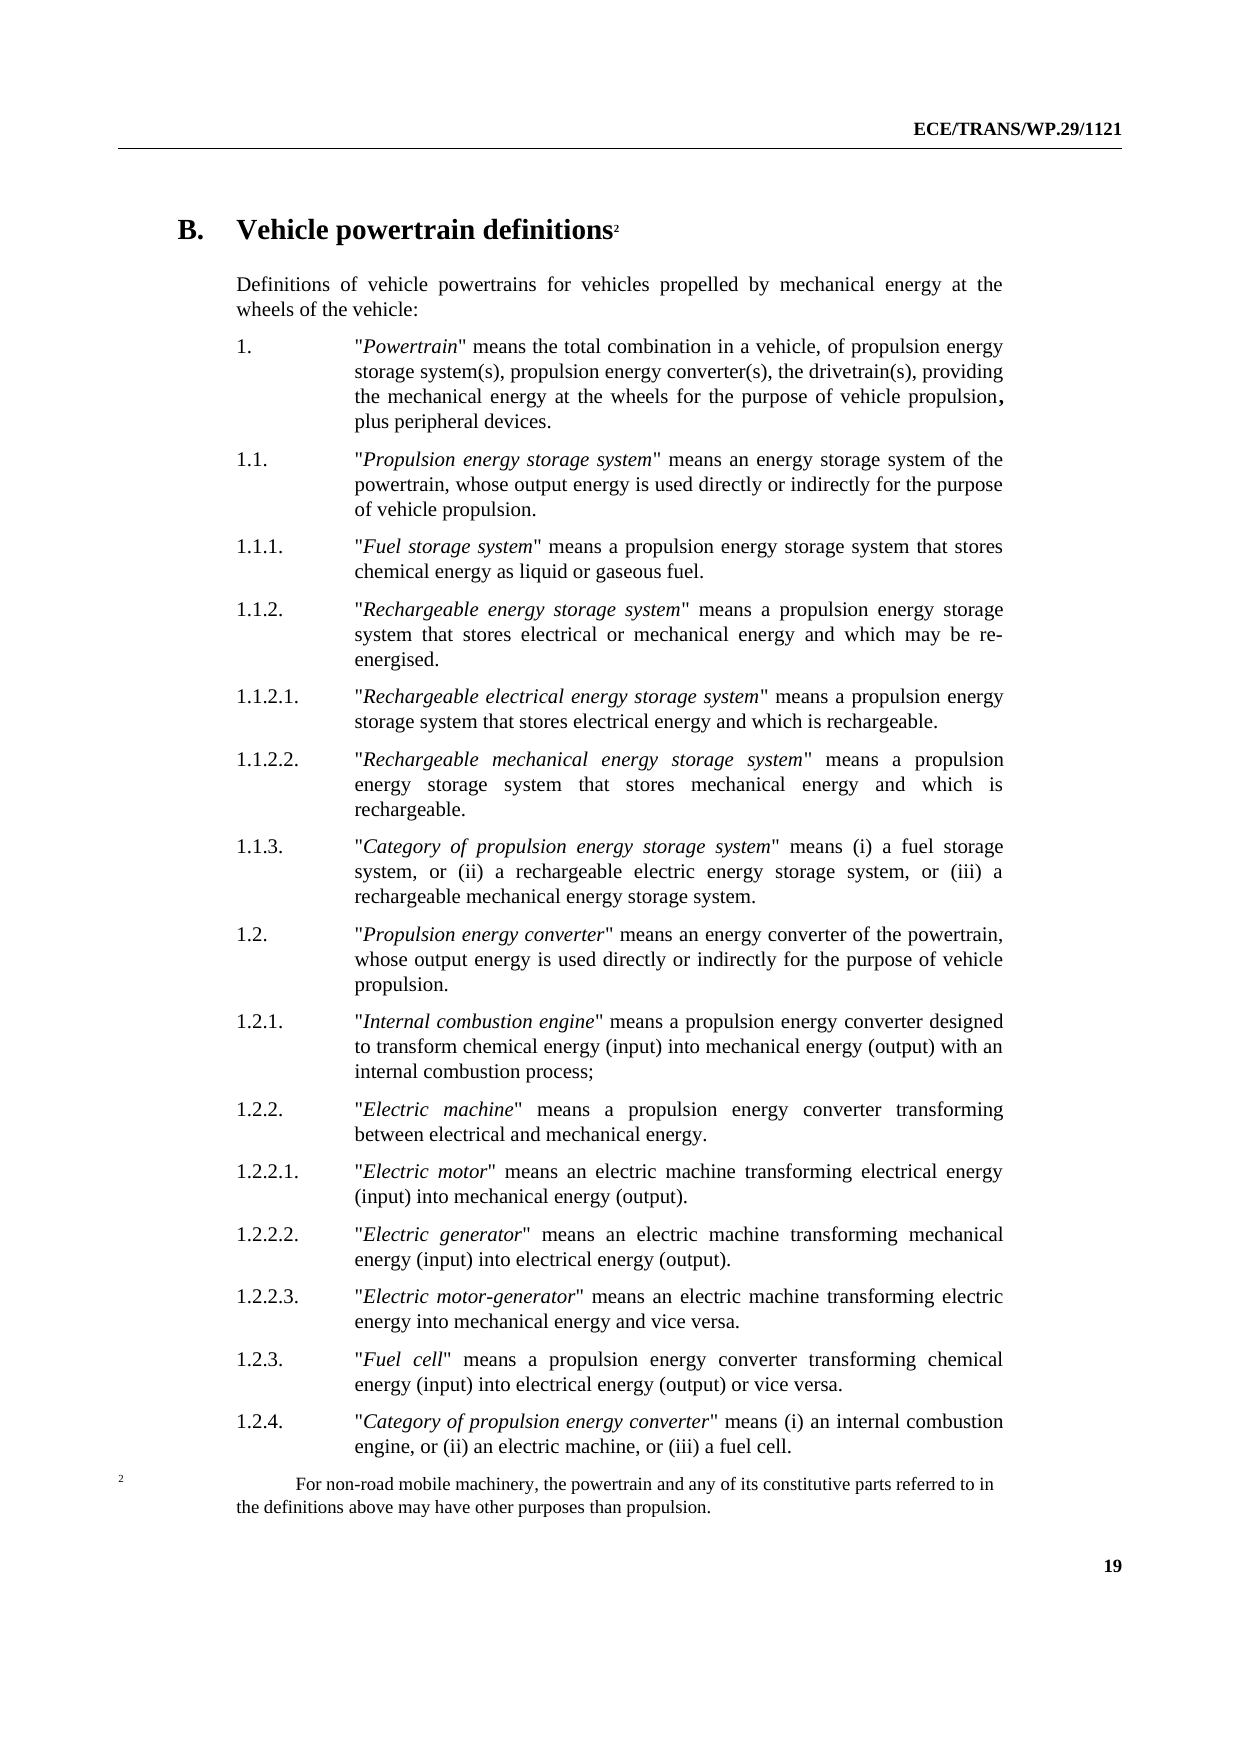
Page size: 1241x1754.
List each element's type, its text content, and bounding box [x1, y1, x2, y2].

text 1.2.2.2. "Electric generator" means an electric machine transforming mechanical energy (input) into electrical energy (output). [236, 1221, 1004, 1271]
text 1.2.3. "Fuel cell" means a propulsion energy converter transforming chemical energy (input) into electrical energy (output) or vice versa. [236, 1346, 1004, 1396]
text B. Vehicle powertrain definitions [118, 215, 1004, 246]
text 1.1.1. "Fuel storage system" means a propulsion energy storage system that stores chemical energy as liquid or gaseous fuel. [236, 533, 1004, 583]
text 1.2. "Propulsion energy converter" means an energy converter of the powertrain, whose output energy is used directly or indirectly for the purpose of vehicle propulsion. [236, 921, 1004, 996]
text 1.2.2.1. "Electric motor" means an electric machine transforming electrical energy (input) into mechanical energy (output). [236, 1158, 1004, 1208]
text 1.2.2.3. "Electric motor-generator" means an electric machine transforming electric energy into mechanical energy and vice versa. [236, 1283, 1004, 1333]
text 1.1.2. "Rechargeable energy storage system" means a propulsion energy storage system that stores electrical or mechanical energy and which may be re-energised. [236, 596, 1004, 671]
text 1.2.1. "Internal combustion engine" means a propulsion energy converter designed to transform chemical energy (input) into mechanical energy (output) with an internal combustion process; [236, 1008, 1004, 1083]
text 1.1.2.2. "Rechargeable mechanical energy storage system" means a propulsion energy storage system that stores mechanical energy and which is rechargeable. [236, 746, 1004, 821]
text 1.2.4. "Category of propulsion energy converter" means (i) an internal combustion engine, or (ii) an electric machine, or (iii) a fuel cell. [236, 1408, 1004, 1458]
text 1.1. "Propulsion energy storage system" means an energy storage system of the powertrain, whose output energy is used directly or indirectly for the purpose of vehicle propulsion. [236, 446, 1004, 521]
text 1.2.2. "Electric machine" means a propulsion energy converter transforming between electrical and mechanical energy. [236, 1096, 1004, 1146]
text 1.1.3. "Category of propulsion energy storage system" means (i) a fuel storage system, or (ii) a rechargeable electric energy storage system, or (iii) a rechargeable mechanical energy storage system. [236, 833, 1004, 908]
text Definitions of vehicle powertrains for vehicles propelled by mechanical energy at the wheels of the vehicle: [236, 271, 1004, 321]
text 1.1.2.1. "Rechargeable electrical energy storage system" means a propulsion energy storage system that stores electrical energy and which is rechargeable. [236, 683, 1004, 733]
list 1. "Powertrain" means the total combination in a vehicle, of propulsion energy storage system(s), propulsion energy converter(s), the drivetrain(s), providing the mechanical energy at the wheels for the purpose of vehicle propulsion, plus peripheral devices. [236, 333, 1004, 433]
